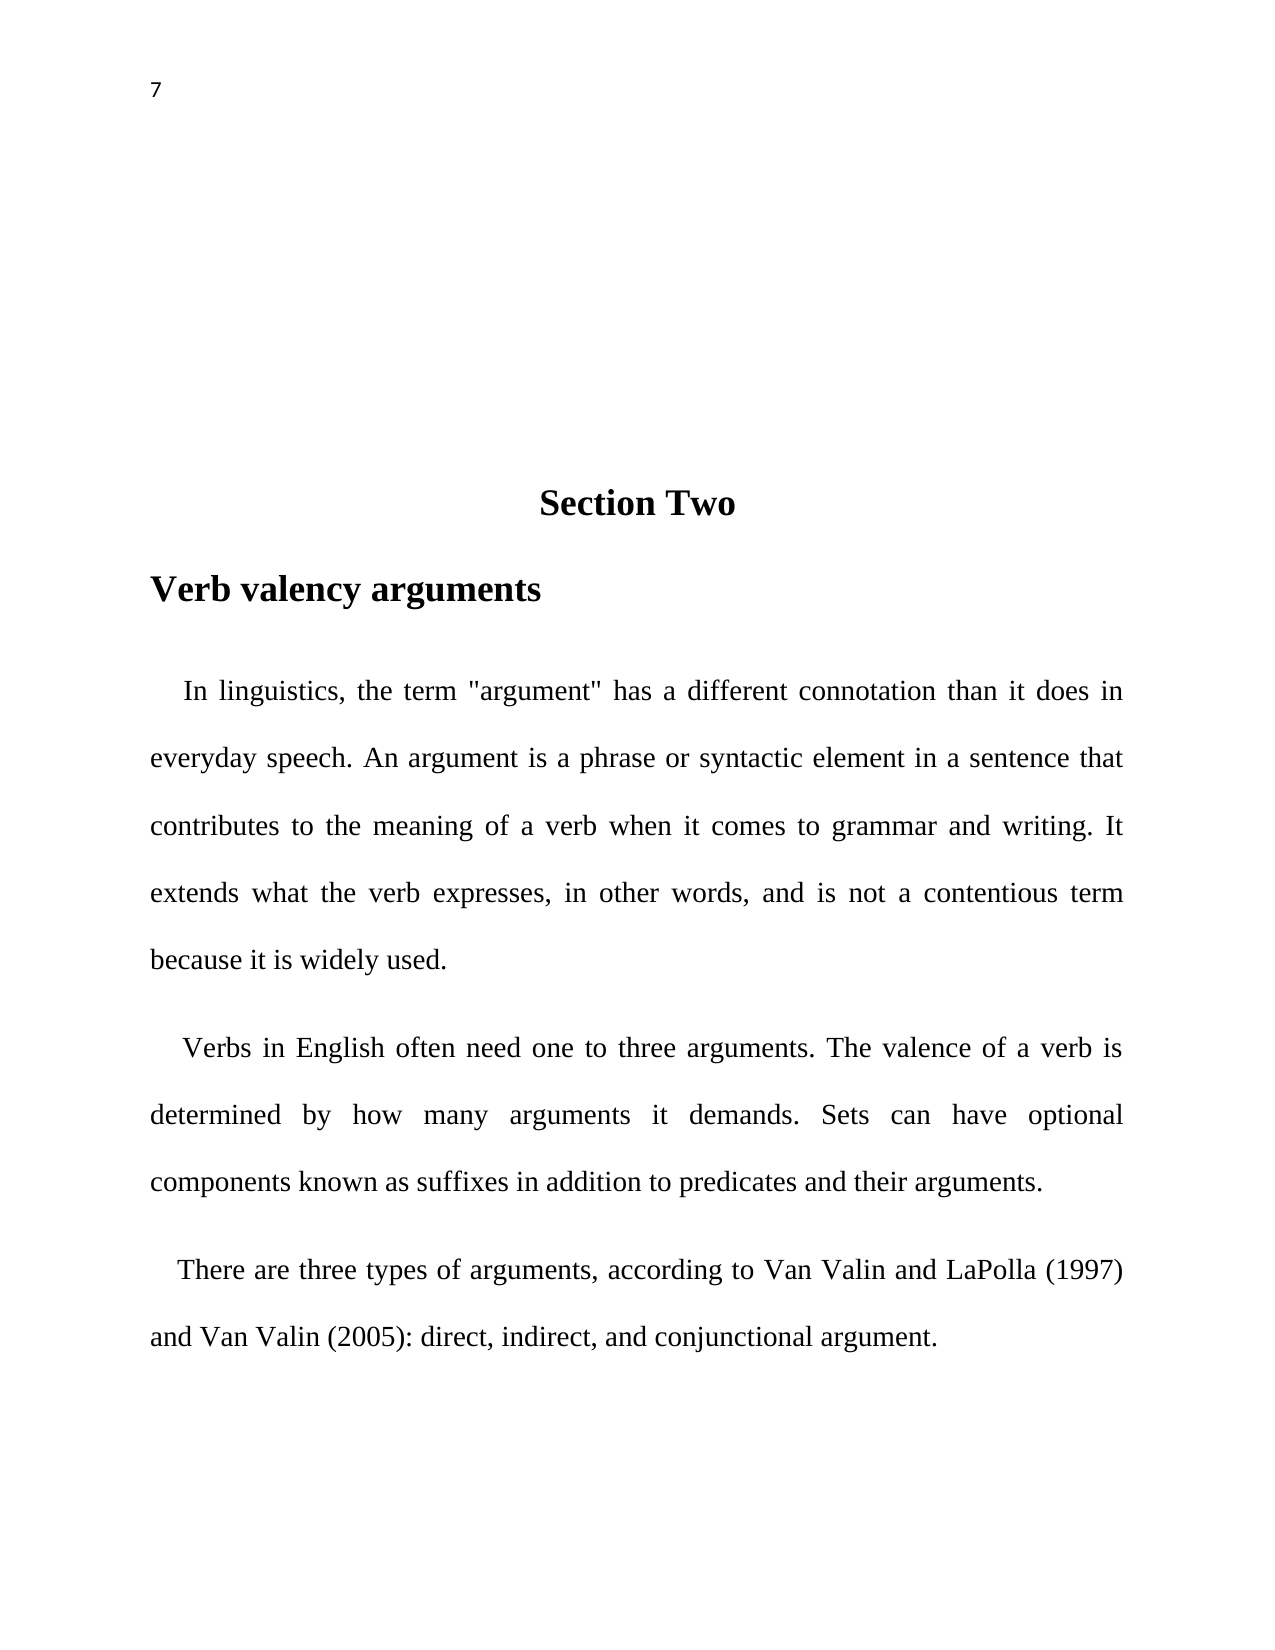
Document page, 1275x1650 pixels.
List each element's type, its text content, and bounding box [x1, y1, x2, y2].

text Verbs in English often need one to three arguments. The valence of a verb is determined by how many arguments it demands. Sets can have optional components known as suffixes in addition to predicates and their arguments. [150, 1030, 1125, 1197]
text Verb valency arguments [150, 566, 1125, 609]
text In linguistics, the term "argument" has a different connotation than it does in everyday speech. An argument is a phrase or syntactic element in a sentence that contributes to the meaning of a verb when it comes to grammar and writing. It extends what the verb expresses, in other words, and is not a contentious term because it is widely used. [150, 673, 1125, 975]
text There are three types of arguments, according to Van Valin and LaPolla (1997) and Van Valin (2005): direct, indirect, and conjunctional argument. [150, 1252, 1125, 1352]
text Section Two [150, 481, 1125, 524]
